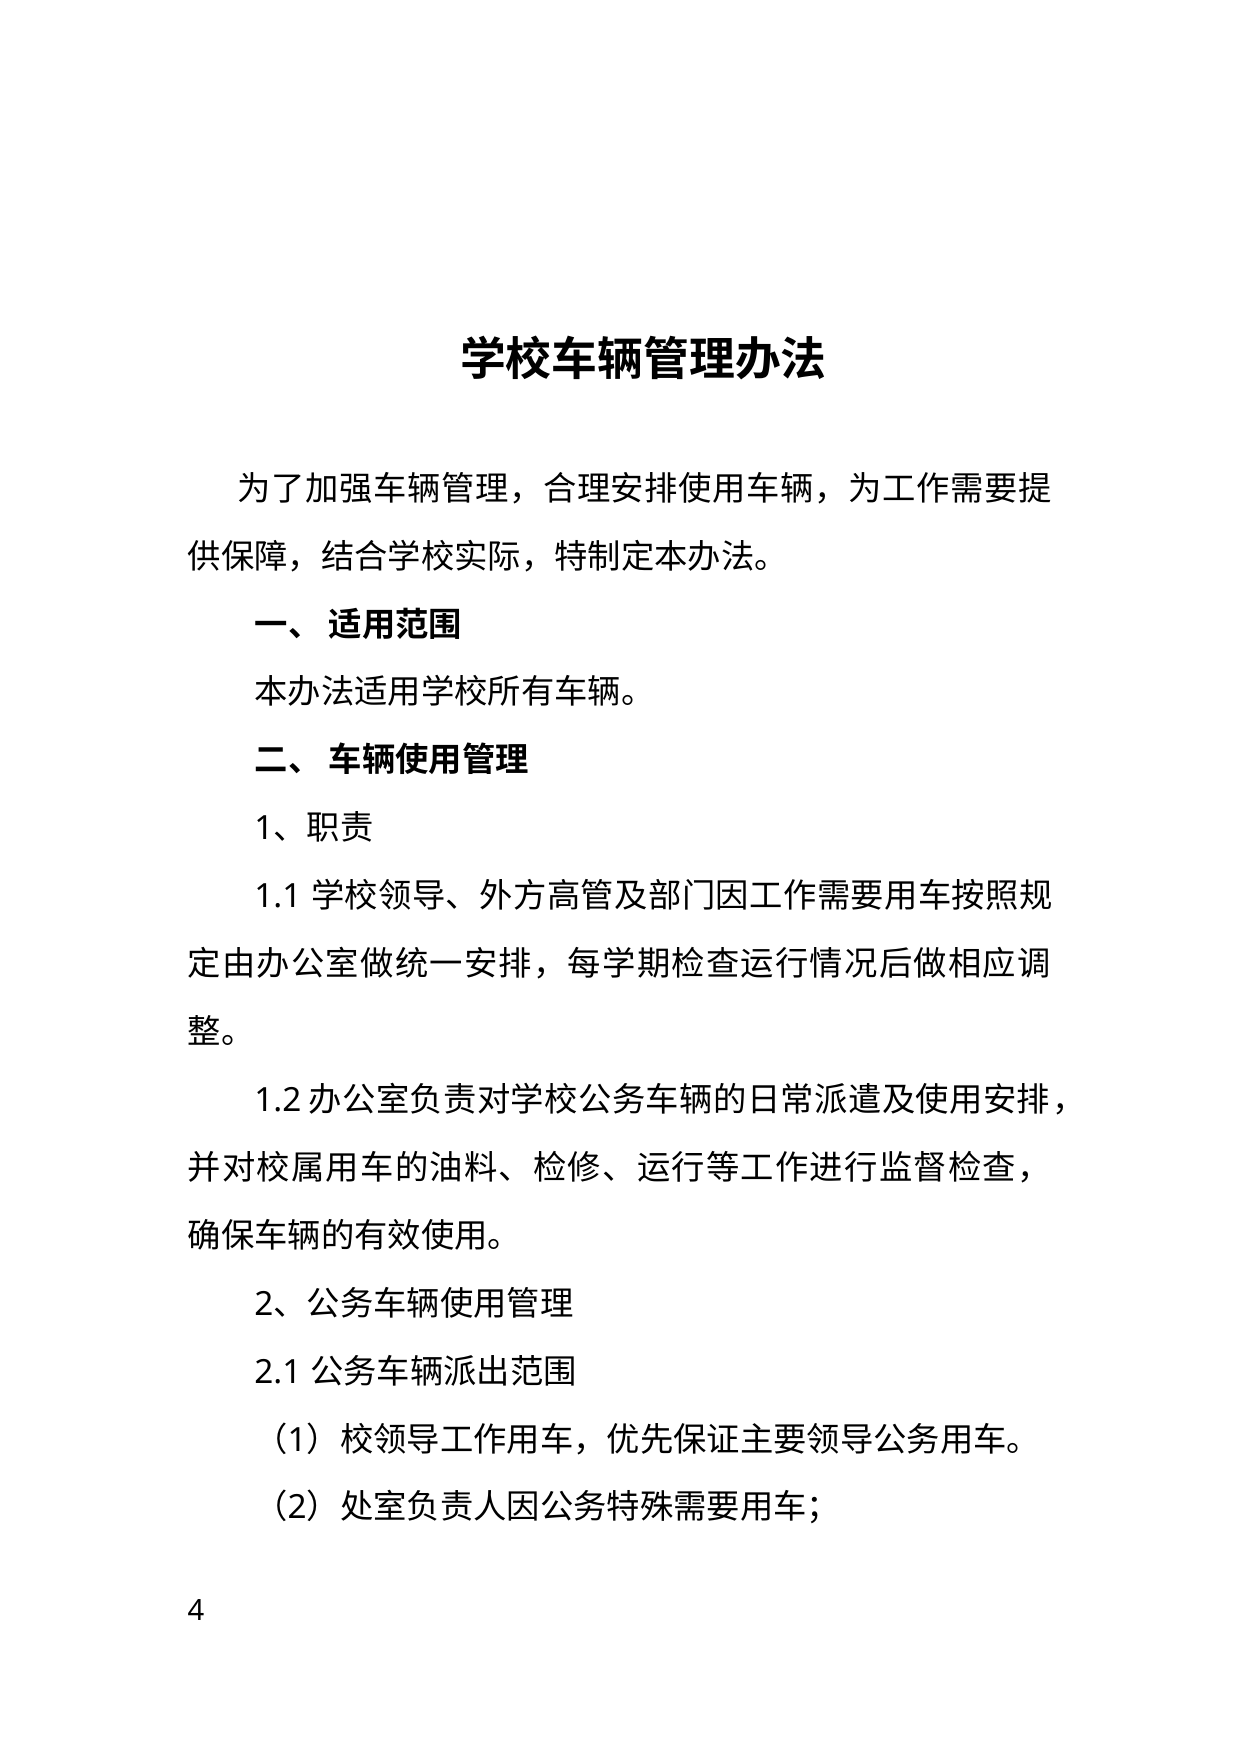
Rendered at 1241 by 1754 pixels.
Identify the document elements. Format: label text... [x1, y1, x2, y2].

text 一、 适用范围 [187, 588, 1053, 656]
text 2、公务车辆使用管理 [187, 1267, 1053, 1335]
text 本办法适用学校所有车辆。 [187, 656, 1053, 723]
text 为了加强车辆管理，合理安排使用车辆，为工作需要提供保障，结合学校实际，特制定本办法。 [187, 452, 1053, 588]
text 1.1 学校领导、外方高管及部门因工作需要用车按照规定由办公室做统一安排，每学期检查运行情况后做相应调整。 [187, 859, 1053, 1063]
text 1、职责 [187, 791, 1053, 859]
text （1）校领导工作用车，优先保证主要领导公务用车。 [187, 1403, 1053, 1471]
text （2）处室负责人因公务特殊需要用车； [187, 1471, 1053, 1538]
text 2.1 公务车辆派出范围 [187, 1335, 1053, 1403]
text 1.2办公室负责对学校公务车辆的日常派遣及使用安排，并对校属用车的油料、检修、运行等工作进行监督检查，确保车辆的有效使用。 [187, 1063, 1053, 1267]
subtitle 学校车辆管理办法 [187, 322, 1053, 389]
text 二、 车辆使用管理 [187, 723, 1053, 791]
